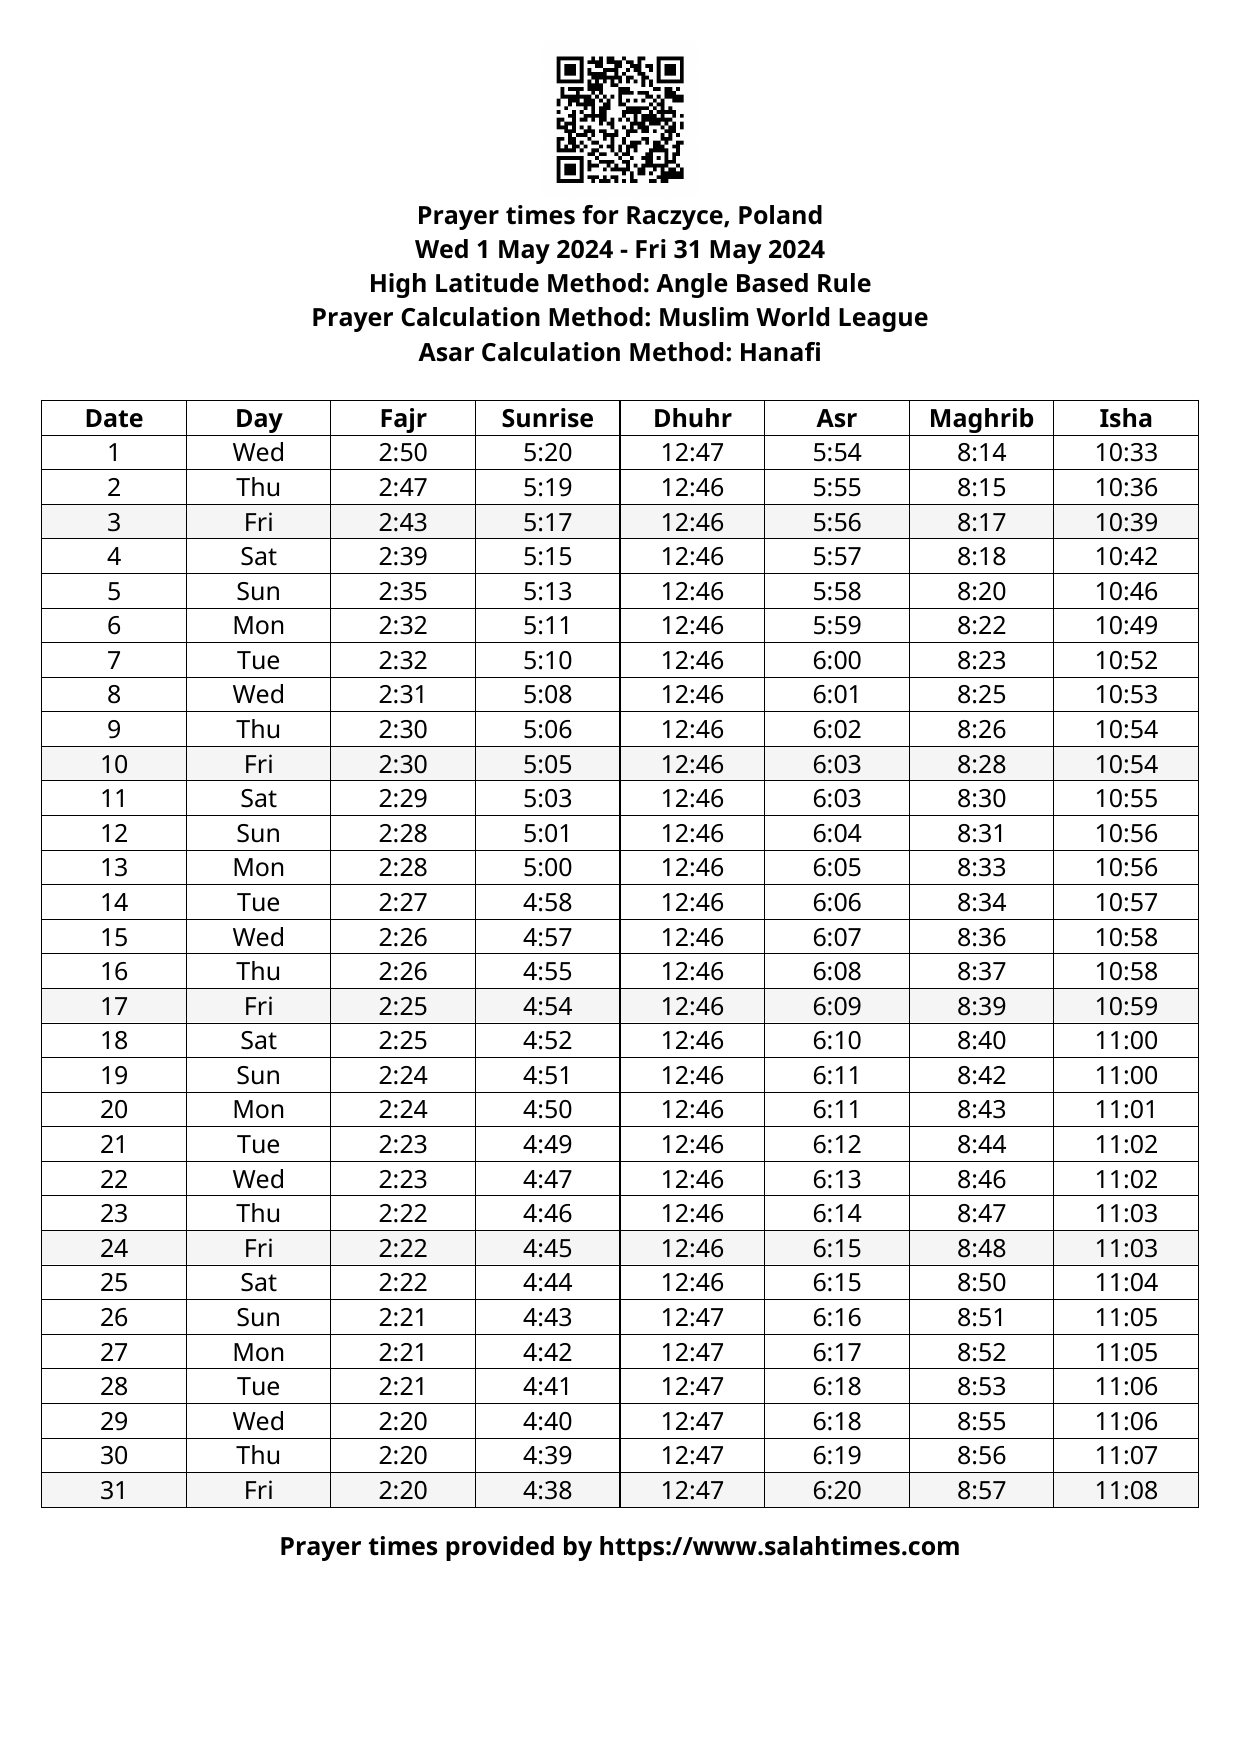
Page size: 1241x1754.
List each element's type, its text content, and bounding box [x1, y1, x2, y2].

table_cell Thu [187, 954, 330, 988]
table_cell 8:42 [910, 1058, 1053, 1092]
table_header Dhuhr [621, 401, 764, 434]
table_cell 5:10 [476, 643, 619, 677]
table_cell Sat [187, 1266, 330, 1299]
table_cell 5:08 [476, 678, 619, 711]
table_cell 6:10 [765, 1024, 909, 1057]
table_cell 6:07 [765, 920, 909, 953]
table_cell 10:59 [1054, 989, 1198, 1022]
table_cell 11:04 [1054, 1266, 1198, 1299]
table_cell 8:43 [910, 1093, 1053, 1126]
table_cell 2:30 [331, 747, 475, 780]
table_cell 12:46 [621, 781, 764, 815]
table_cell 5:20 [476, 436, 619, 469]
table_cell 4:39 [476, 1439, 619, 1472]
table_cell 8:14 [910, 436, 1053, 469]
table_cell 4:43 [476, 1300, 619, 1334]
table_cell 4:55 [476, 954, 619, 988]
table_cell 8:57 [910, 1473, 1053, 1507]
table_cell 6:11 [765, 1058, 909, 1092]
table_cell Sun [187, 1058, 330, 1092]
table_header Maghrib [910, 401, 1053, 434]
table_header Sunrise [476, 401, 619, 434]
table_cell 8:26 [910, 712, 1053, 746]
table_cell 4:57 [476, 920, 619, 953]
table_cell Mon [187, 1093, 330, 1126]
table_cell 4:42 [476, 1335, 619, 1368]
table_cell 6:06 [765, 885, 909, 919]
table_cell 6:17 [765, 1335, 909, 1368]
table_cell 6 [42, 609, 186, 642]
table_cell 8:40 [910, 1024, 1053, 1057]
table_cell 12:46 [621, 1162, 764, 1195]
table_cell 12:46 [621, 643, 764, 677]
table_cell 23 [42, 1196, 186, 1230]
table_cell 5:05 [476, 747, 619, 780]
table_cell 5:13 [476, 574, 619, 607]
table_cell 2:23 [331, 1162, 475, 1195]
table_cell 24 [42, 1231, 186, 1264]
table_cell 10:55 [1054, 781, 1198, 815]
table_cell 9 [42, 712, 186, 746]
table_cell 3 [42, 505, 186, 538]
text High Latitude Method: Angle Based Rule [42, 266, 1198, 300]
table_cell 10:53 [1054, 678, 1198, 711]
table_cell 2:23 [331, 1127, 475, 1161]
table_cell 10:42 [1054, 539, 1198, 573]
table_cell 12:46 [621, 712, 764, 746]
table_cell 10 [42, 747, 186, 780]
table_cell 5:17 [476, 505, 619, 538]
table_cell 2:20 [331, 1473, 475, 1507]
table_cell Wed [187, 1162, 330, 1195]
table_cell 11:06 [1054, 1369, 1198, 1403]
table_cell Mon [187, 609, 330, 642]
table_cell 6:18 [765, 1404, 909, 1437]
table_cell Mon [187, 1335, 330, 1368]
table_cell 30 [42, 1439, 186, 1472]
table_cell 4:54 [476, 989, 619, 1022]
table_cell 6:20 [765, 1473, 909, 1507]
table_cell 8:51 [910, 1300, 1053, 1334]
table_cell 2:21 [331, 1369, 475, 1403]
table_cell 18 [42, 1024, 186, 1057]
table_cell 31 [42, 1473, 186, 1507]
table_cell 2:25 [331, 1024, 475, 1057]
table_cell 10:56 [1054, 851, 1198, 884]
table_cell Thu [187, 470, 330, 504]
table_cell 8:50 [910, 1266, 1053, 1299]
table_cell 12:46 [621, 1196, 764, 1230]
table_cell 2:32 [331, 609, 475, 642]
table_cell 2:35 [331, 574, 475, 607]
table_cell 4:50 [476, 1093, 619, 1126]
table_cell 12:46 [621, 678, 764, 711]
table_cell 4:40 [476, 1404, 619, 1437]
table_cell 2:43 [331, 505, 475, 538]
table_cell 4:38 [476, 1473, 619, 1507]
table_cell 12:46 [621, 954, 764, 988]
table_cell 10:54 [1054, 747, 1198, 780]
table_cell 2:32 [331, 643, 475, 677]
table_cell 11:02 [1054, 1127, 1198, 1161]
table_cell 4 [42, 539, 186, 573]
table_cell 12 [42, 816, 186, 849]
table_cell 2:27 [331, 885, 475, 919]
table_cell 5:56 [765, 505, 909, 538]
table_cell 12:46 [621, 1093, 764, 1126]
table_cell 6:11 [765, 1093, 909, 1126]
table_cell 5:59 [765, 609, 909, 642]
table_header Date [42, 401, 186, 434]
table_cell Wed [187, 678, 330, 711]
table_cell 12:47 [621, 1473, 764, 1507]
table_cell 12:46 [621, 747, 764, 780]
text Prayer times provided by https://www.salahtimes.com [42, 1528, 1198, 1563]
table_cell 6:15 [765, 1266, 909, 1299]
table_cell Sun [187, 574, 330, 607]
table_cell 2:47 [331, 470, 475, 504]
table_cell 2:28 [331, 851, 475, 884]
table_header Isha [1054, 401, 1198, 434]
table_cell 12:46 [621, 1058, 764, 1092]
table_cell 8:18 [910, 539, 1053, 573]
table_cell Thu [187, 1439, 330, 1472]
table_cell 6:18 [765, 1369, 909, 1403]
table_cell 2:24 [331, 1093, 475, 1126]
table_cell 2:21 [331, 1300, 475, 1334]
table_cell 8:52 [910, 1335, 1053, 1368]
table_cell 2 [42, 470, 186, 504]
table_cell 6:00 [765, 643, 909, 677]
text Asar Calculation Method: Hanafi [42, 334, 1198, 368]
table_cell 11:02 [1054, 1162, 1198, 1195]
table_cell 12:47 [621, 1404, 764, 1437]
table_cell 6:09 [765, 989, 909, 1022]
table_cell 11 [42, 781, 186, 815]
table_cell 5:11 [476, 609, 619, 642]
table_cell Tue [187, 643, 330, 677]
table_cell 6:12 [765, 1127, 909, 1161]
table_cell 11:00 [1054, 1058, 1198, 1092]
table_cell 12:46 [621, 989, 764, 1022]
table_cell 2:22 [331, 1196, 475, 1230]
table_cell 2:30 [331, 712, 475, 746]
table_cell 4:47 [476, 1162, 619, 1195]
table_cell 12:46 [621, 1024, 764, 1057]
table_cell 8:28 [910, 747, 1053, 780]
table_cell 16 [42, 954, 186, 988]
table_cell 2:26 [331, 920, 475, 953]
table_cell 14 [42, 885, 186, 919]
table_cell 2:20 [331, 1404, 475, 1437]
table_cell Sun [187, 816, 330, 849]
table_cell 12:46 [621, 1127, 764, 1161]
table_header Fajr [331, 401, 475, 434]
table_cell 12:46 [621, 885, 764, 919]
table_cell 5:15 [476, 539, 619, 573]
table_cell 5:06 [476, 712, 619, 746]
table_cell 8:39 [910, 989, 1053, 1022]
table_cell Sat [187, 539, 330, 573]
table_cell 12:46 [621, 1266, 764, 1299]
table_cell 12:47 [621, 1369, 764, 1403]
table_cell 6:08 [765, 954, 909, 988]
table_cell 4:41 [476, 1369, 619, 1403]
table_cell 8:44 [910, 1127, 1053, 1161]
table_cell 11:03 [1054, 1196, 1198, 1230]
table_cell 8:15 [910, 470, 1053, 504]
table_cell 6:13 [765, 1162, 909, 1195]
table_cell 5:57 [765, 539, 909, 573]
table_cell 12:46 [621, 609, 764, 642]
text Prayer times for Raczyce, Poland [42, 198, 1198, 232]
table_cell Tue [187, 1127, 330, 1161]
table_cell 8:46 [910, 1162, 1053, 1195]
table_cell 11:05 [1054, 1335, 1198, 1368]
table_cell 8:17 [910, 505, 1053, 538]
table_cell 10:33 [1054, 436, 1198, 469]
table_cell 12:46 [621, 470, 764, 504]
table_cell 11:07 [1054, 1439, 1198, 1472]
table_cell 5:58 [765, 574, 909, 607]
table_cell Thu [187, 1196, 330, 1230]
table_cell 4:52 [476, 1024, 619, 1057]
table_cell 2:22 [331, 1231, 475, 1264]
table_cell 8:53 [910, 1369, 1053, 1403]
table_cell 8:31 [910, 816, 1053, 849]
table_cell 4:58 [476, 885, 619, 919]
table_cell 8:23 [910, 643, 1053, 677]
table_cell 28 [42, 1369, 186, 1403]
table_cell 27 [42, 1335, 186, 1368]
table_cell 10:36 [1054, 470, 1198, 504]
table_cell 29 [42, 1404, 186, 1437]
table_cell 5:01 [476, 816, 619, 849]
table_cell 2:28 [331, 816, 475, 849]
table_cell 5:54 [765, 436, 909, 469]
table_cell Sat [187, 781, 330, 815]
table_cell 8:56 [910, 1439, 1053, 1472]
table_cell 8:55 [910, 1404, 1053, 1437]
text Wed 1 May 2024 - Fri 31 May 2024 [42, 232, 1198, 266]
table_cell 6:02 [765, 712, 909, 746]
table_cell Fri [187, 505, 330, 538]
table_cell 6:16 [765, 1300, 909, 1334]
table_cell 11:00 [1054, 1024, 1198, 1057]
table_cell 17 [42, 989, 186, 1022]
table_cell 10:57 [1054, 885, 1198, 919]
table_cell Fri [187, 1231, 330, 1264]
table_cell 6:14 [765, 1196, 909, 1230]
table_cell Fri [187, 747, 330, 780]
table_cell 2:22 [331, 1266, 475, 1299]
table_cell 2:24 [331, 1058, 475, 1092]
table_cell 13 [42, 851, 186, 884]
table_cell 26 [42, 1300, 186, 1334]
table_cell 6:15 [765, 1231, 909, 1264]
table_cell 6:03 [765, 781, 909, 815]
table_cell Thu [187, 712, 330, 746]
table_cell 10:58 [1054, 954, 1198, 988]
table_cell 2:39 [331, 539, 475, 573]
table_cell 22 [42, 1162, 186, 1195]
text Prayer Calculation Method: Muslim World League [42, 300, 1198, 334]
table_cell 12:46 [621, 505, 764, 538]
table_cell 10:49 [1054, 609, 1198, 642]
table_cell 10:56 [1054, 816, 1198, 849]
table_cell 25 [42, 1266, 186, 1299]
table_cell 6:04 [765, 816, 909, 849]
table_cell 12:47 [621, 436, 764, 469]
table_cell 12:46 [621, 1231, 764, 1264]
table_cell 11:05 [1054, 1300, 1198, 1334]
table_cell 6:05 [765, 851, 909, 884]
table_cell 10:46 [1054, 574, 1198, 607]
table_cell 5:03 [476, 781, 619, 815]
table_cell Tue [187, 1369, 330, 1403]
table_cell Wed [187, 1404, 330, 1437]
table_cell 11:01 [1054, 1093, 1198, 1126]
table_cell 8 [42, 678, 186, 711]
table_cell 11:08 [1054, 1473, 1198, 1507]
table_cell 8:33 [910, 851, 1053, 884]
table_cell 5:19 [476, 470, 619, 504]
table_cell 4:45 [476, 1231, 619, 1264]
table_cell 7 [42, 643, 186, 677]
table_cell 12:46 [621, 920, 764, 953]
table_cell 21 [42, 1127, 186, 1161]
table_cell 2:21 [331, 1335, 475, 1368]
table_cell 8:22 [910, 609, 1053, 642]
table_cell Sat [187, 1024, 330, 1057]
table_cell 1 [42, 436, 186, 469]
table_cell Mon [187, 851, 330, 884]
table_cell 12:46 [621, 816, 764, 849]
table_cell 2:25 [331, 989, 475, 1022]
table_cell 6:01 [765, 678, 909, 711]
table_cell 8:48 [910, 1231, 1053, 1264]
table_cell 5 [42, 574, 186, 607]
table_cell Fri [187, 989, 330, 1022]
table_cell 11:03 [1054, 1231, 1198, 1264]
table_cell 10:52 [1054, 643, 1198, 677]
table_cell Wed [187, 920, 330, 953]
table_cell 8:25 [910, 678, 1053, 711]
table_cell 2:26 [331, 954, 475, 988]
table_cell 12:47 [621, 1335, 764, 1368]
table_cell 15 [42, 920, 186, 953]
table_cell 6:03 [765, 747, 909, 780]
table_cell 10:54 [1054, 712, 1198, 746]
table_cell 4:49 [476, 1127, 619, 1161]
table_cell 2:31 [331, 678, 475, 711]
table_cell 8:47 [910, 1196, 1053, 1230]
table_cell 8:34 [910, 885, 1053, 919]
table_cell 6:19 [765, 1439, 909, 1472]
table_cell Sun [187, 1300, 330, 1334]
table_cell 2:20 [331, 1439, 475, 1472]
table_cell Tue [187, 885, 330, 919]
table_cell 10:58 [1054, 920, 1198, 953]
table_header Asr [765, 401, 909, 434]
table_cell 4:44 [476, 1266, 619, 1299]
table_cell Wed [187, 436, 330, 469]
table_cell 5:55 [765, 470, 909, 504]
table_cell 8:20 [910, 574, 1053, 607]
table_cell 19 [42, 1058, 186, 1092]
table_cell 12:46 [621, 539, 764, 573]
table_cell 11:06 [1054, 1404, 1198, 1437]
table_cell 12:46 [621, 851, 764, 884]
table_cell 2:50 [331, 436, 475, 469]
table_cell Fri [187, 1473, 330, 1507]
picture [542, 41, 699, 198]
table_cell 5:00 [476, 851, 619, 884]
table_cell 12:47 [621, 1439, 764, 1472]
table_cell 10:39 [1054, 505, 1198, 538]
table_cell 12:47 [621, 1300, 764, 1334]
table_cell 4:51 [476, 1058, 619, 1092]
table_cell 20 [42, 1093, 186, 1126]
table_cell 12:46 [621, 574, 764, 607]
table_cell 2:29 [331, 781, 475, 815]
table_header Day [187, 401, 330, 434]
table_cell 4:46 [476, 1196, 619, 1230]
table_cell 8:36 [910, 920, 1053, 953]
table_cell 8:30 [910, 781, 1053, 815]
table_cell 8:37 [910, 954, 1053, 988]
